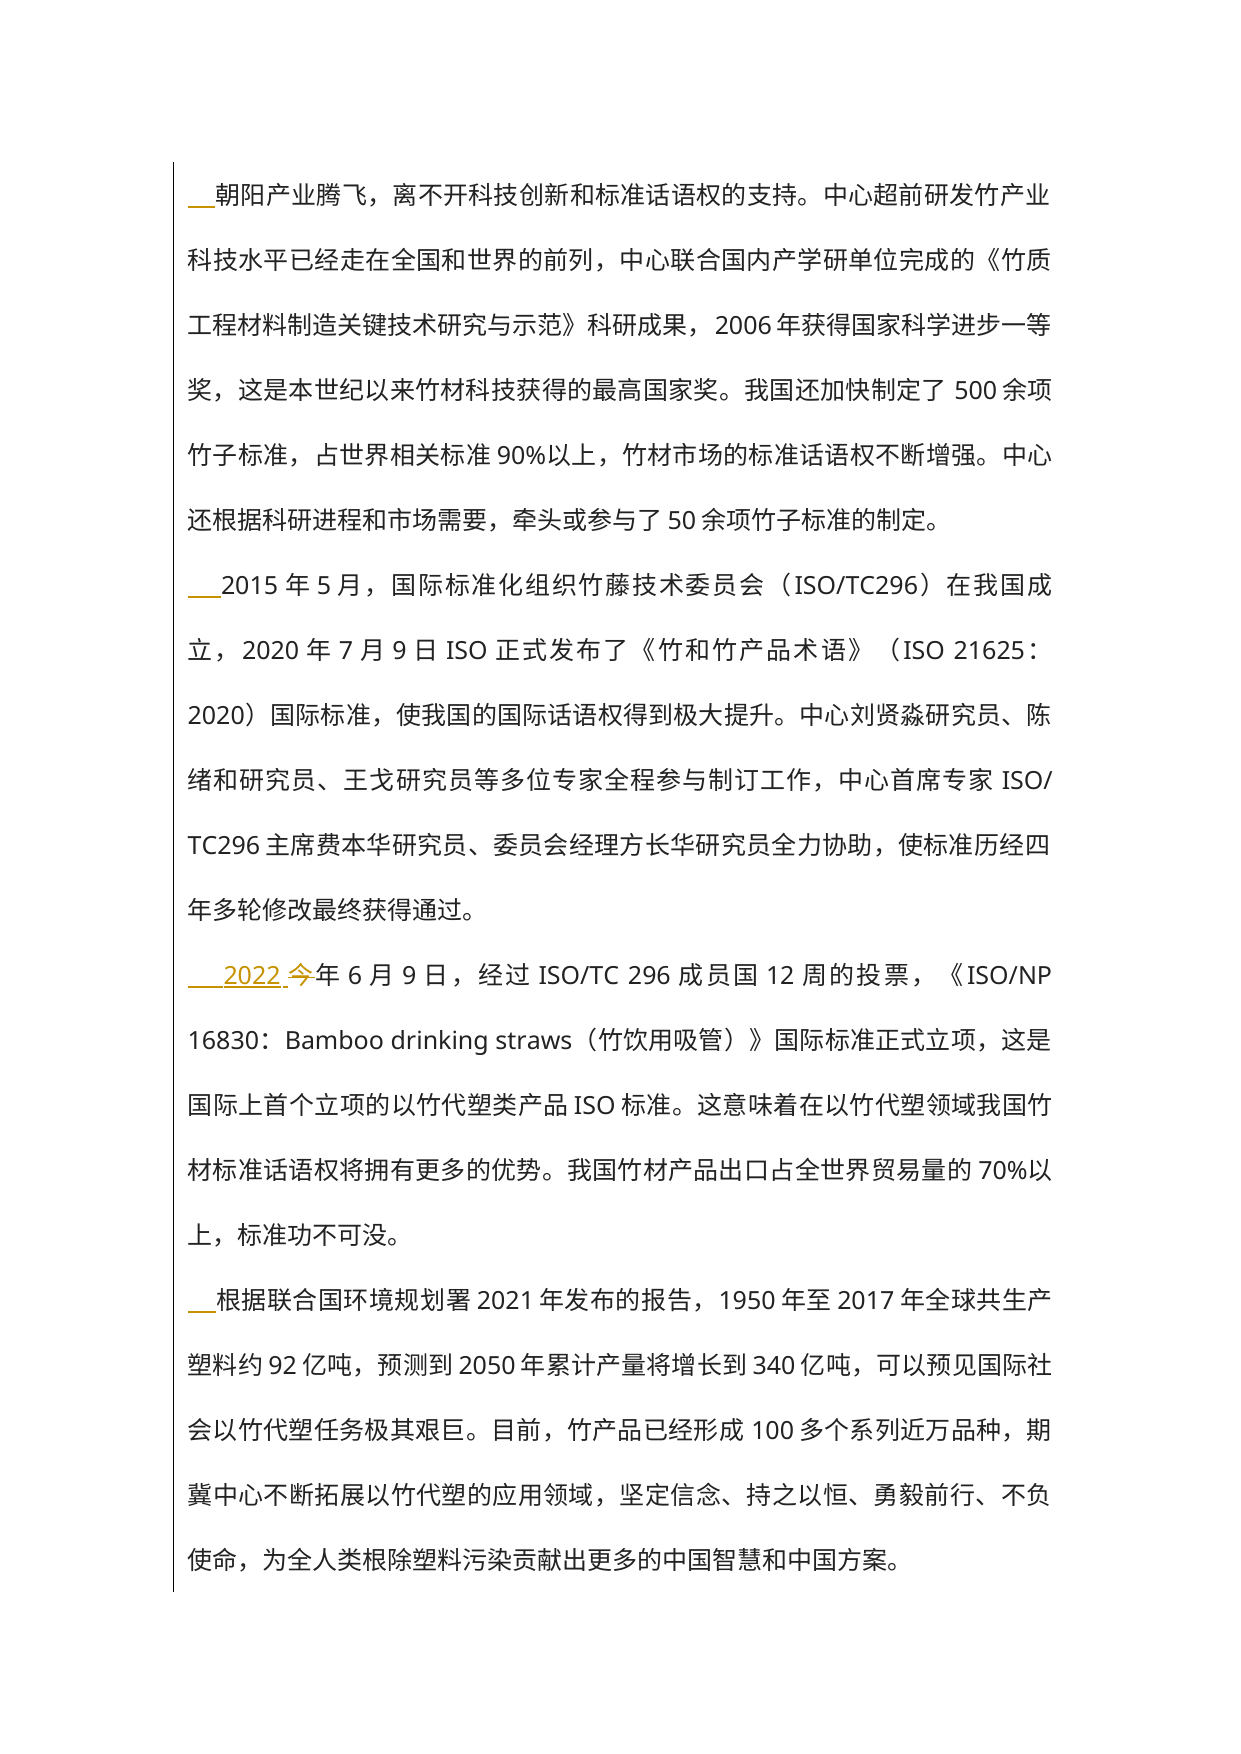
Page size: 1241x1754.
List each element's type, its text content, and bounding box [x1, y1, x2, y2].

text 根据联合国环境规划署2021年发布的报告，1950年至2017年全球共生产塑料约92亿吨，预测到2050年累计产量将增长到340亿吨，可以预见国际社会以竹代塑任务极其艰巨。目前，竹产品已经形成100多个系列近万品种，期冀中心不断拓展以竹代塑的应用领域，坚定信念、持之以恒、勇毅前行、不负使命，为全人类根除塑料污染贡献出更多的中国智慧和中国方案。 [187, 1267, 1053, 1592]
text 2015年5月，国际标准化组织竹藤技术委员会（ISO/TC296）在我国成立，2020年7月9日ISO正式发布了《竹和竹产品术语》（ISO 21625：2020）国际标准，使我国的国际话语权得到极大提升。中心刘贤淼研究员、陈绪和研究员、王戈研究员等多位专家全程参与制订工作，中心首席专家ISO/TC296主席费本华研究员、委员会经理方长华研究员全力协助，使标准历经四年多轮修改最终获得通过。 [187, 552, 1053, 942]
text 年6月9日，经过ISO/TC 296成员国12周的投票，《ISO/NP 16830：Bamboo drinking straws（竹饮用吸管）》国际标准正式立项，这是国际上首个立项的以竹代塑类产品ISO标准。这意味着在以竹代塑领域我国竹材标准话语权将拥有更多的优势。我国竹材产品出口占全世界贸易量的70%以上，标准功不可没。 [187, 942, 1053, 1267]
text 朝阳产业腾飞，离不开科技创新和标准话语权的支持。中心超前研发竹产业科技水平已经走在全国和世界的前列，中心联合国内产学研单位完成的《竹质工程材料制造关键技术研究与示范》科研成果，2006年获得国家科学进步一等奖，这是本世纪以来竹材科技获得的最高国家奖。我国还加快制定了500余项竹子标准，占世界相关标准90%以上，竹材市场的标准话语权不断增强。中心还根据科研进程和市场需要，牵头或参与了50余项竹子标准的制定。 [187, 162, 1053, 552]
